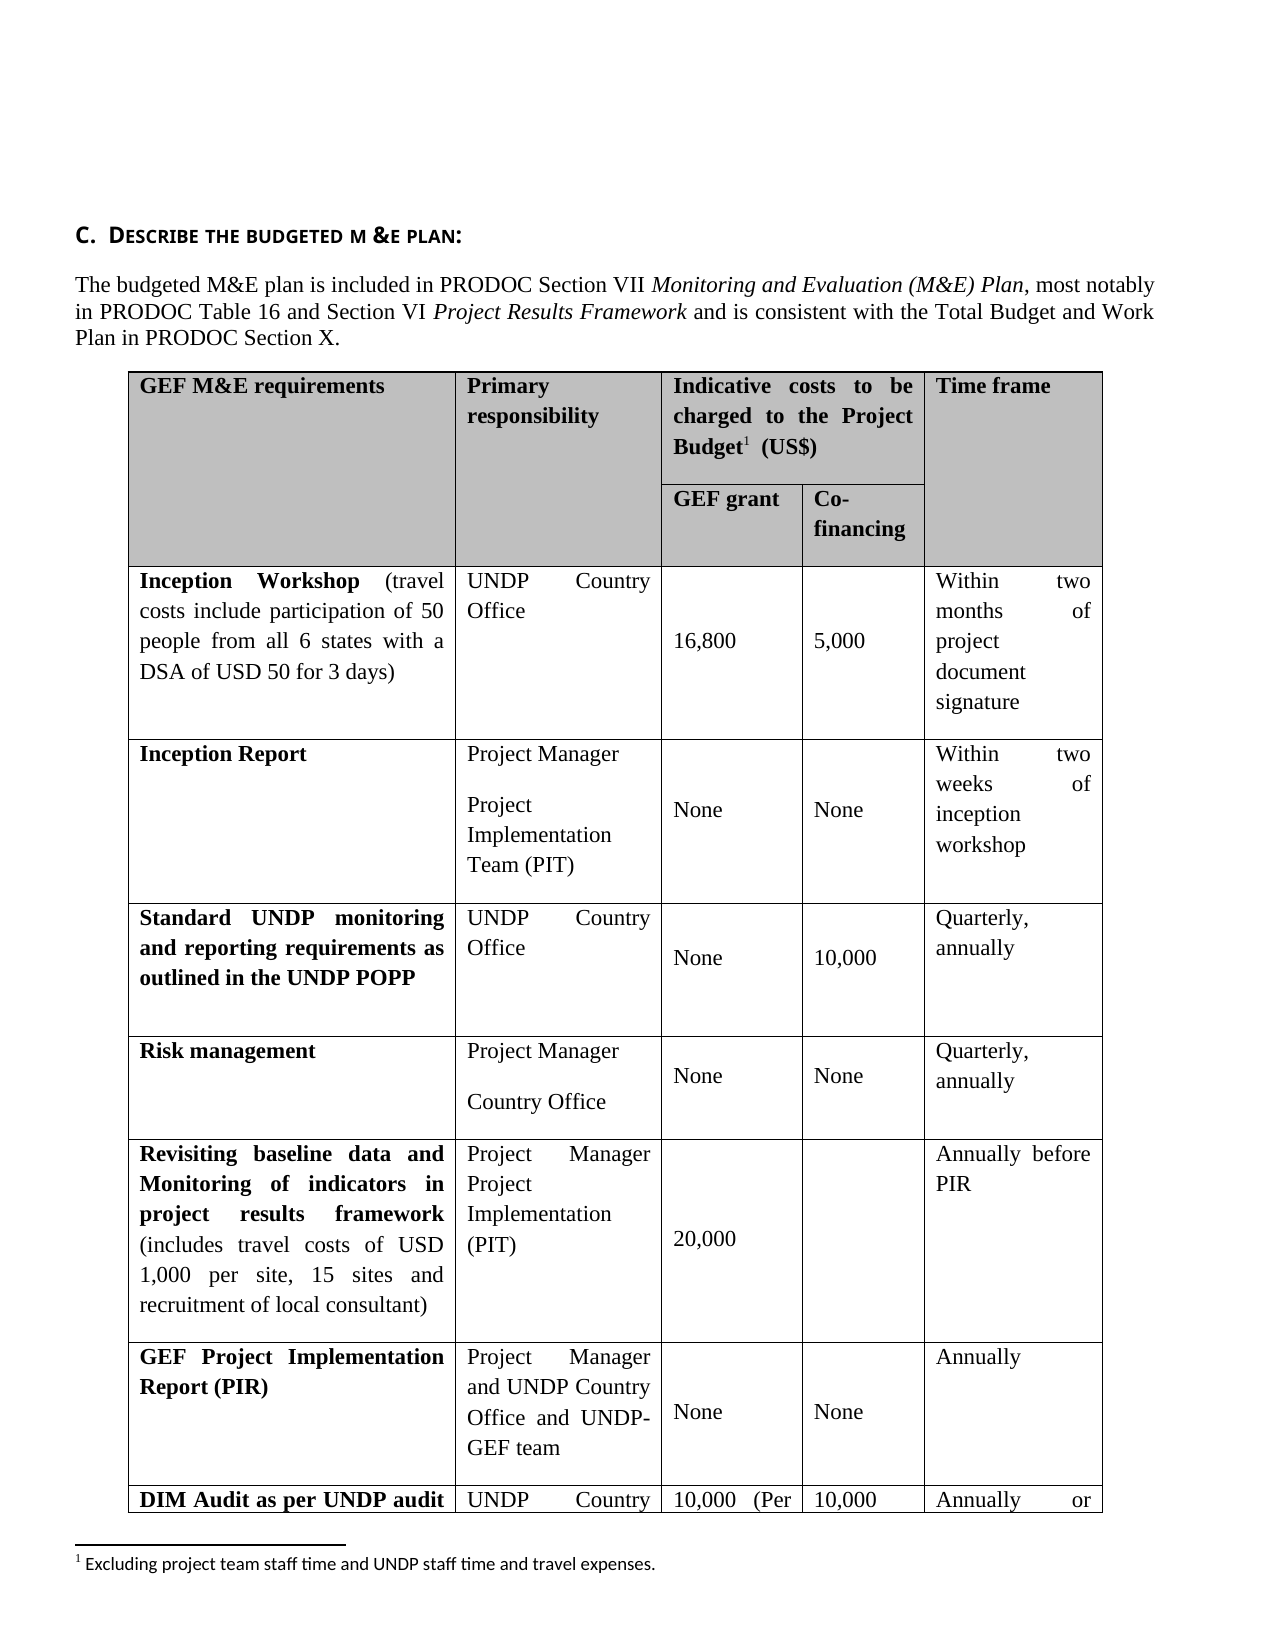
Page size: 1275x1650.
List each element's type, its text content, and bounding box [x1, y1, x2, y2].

table_cell Project Manager Project Implementation (PIT) [456, 1140, 661, 1342]
table_cell GEF Project Implementation Report (PIR) [129, 1343, 455, 1485]
table_cell Project Manager Country Office [456, 1037, 661, 1139]
table_cell Within two weeks of inception workshop [925, 740, 1102, 903]
table_cell Standard UNDP monitoring and reporting requirements as outlined in the UNDP POPP [129, 904, 455, 1036]
table_cell 16,800 [662, 567, 802, 739]
table_cell Risk management [129, 1037, 455, 1139]
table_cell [925, 1486, 1102, 1512]
table_cell Revisiting baseline data and Monitoring of indicators in project results framework (includes travel costs of USD 1,000 per site, 15 sites and recruitment of local consultant) [129, 1140, 455, 1342]
table_cell 10,000 (Per years 3 and 4 5,000 each) [803, 1486, 924, 1512]
table_cell None [662, 904, 802, 1036]
table_cell Quarterly, annually [925, 1037, 1102, 1139]
table_cell Co-financing [803, 485, 924, 566]
table_cell Project Manager Project Implementation Team (PIT) [456, 740, 661, 903]
table_cell Annually [925, 1343, 1102, 1485]
table_cell 5,000 [803, 567, 924, 739]
table_cell 20,000 [662, 1140, 802, 1342]
table_cell 10,000 [803, 904, 924, 1036]
table_cell Project Manager and UNDP Country Office and UNDP-GEF team [456, 1343, 661, 1485]
text The budgeted M&E plan is included in PRODOC Section VII Monitoring and Evaluation (M&E) Plan, most notably in PRODOC Table 16 and Section VI Project Results Framework and is consistent with the Total Budget and Work Plan in PRODOC Section X. [75, 271, 1155, 351]
text C. Describe the budgeted m &e plan: [75, 219, 1155, 251]
table_cell None [662, 740, 802, 903]
table_cell UNDP Country Office [456, 567, 661, 739]
table_cell Within two months of project document signature [925, 567, 1102, 739]
table_cell None [662, 1037, 802, 1139]
table_cell Quarterly, annually [925, 904, 1102, 1036]
table_cell Inception Report [129, 740, 455, 903]
table_cell None [803, 1037, 924, 1139]
table_cell Inception Workshop (travel costs include participation of 50 people from all 6 states with a DSA of USD 50 for 3 days) [129, 567, 455, 739]
table_header Primary responsibility [456, 373, 661, 566]
table_cell Annually before PIR [925, 1140, 1102, 1342]
table_cell None [662, 1343, 802, 1485]
table_header Indicative costs to be charged to the Project Budget (US$) [662, 373, 924, 484]
table_cell UNDP Country Office [456, 1486, 661, 1512]
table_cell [129, 1486, 455, 1512]
table_cell 10,000 (Per years 1 and 2 5,000 each) [662, 1486, 802, 1512]
table_cell GEF grant [662, 485, 802, 566]
table_cell None [803, 1343, 924, 1485]
table_cell [803, 1140, 924, 1342]
table_header GEF M&E requirements [129, 373, 455, 566]
table_header Time frame [925, 373, 1102, 566]
table_cell None [803, 740, 924, 903]
table_cell UNDP Country Office [456, 904, 661, 1036]
